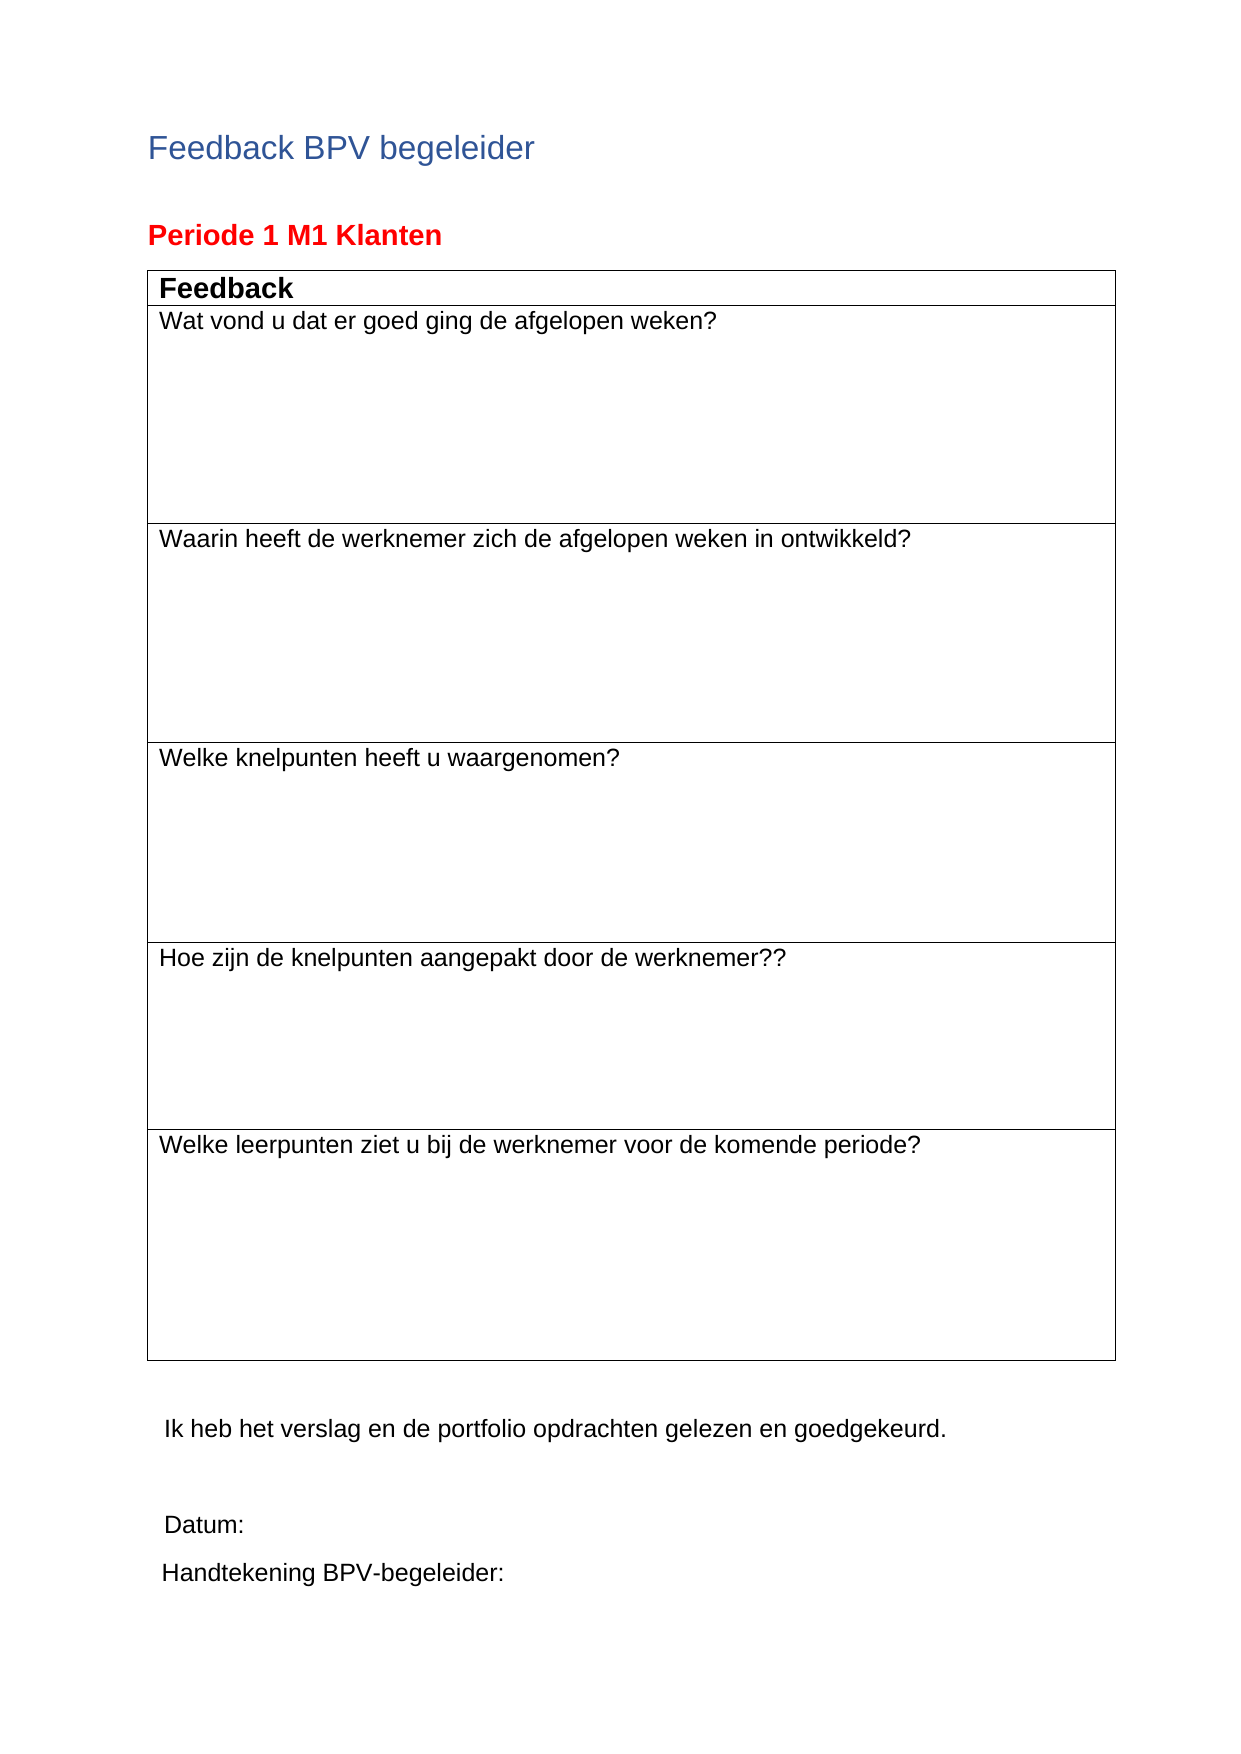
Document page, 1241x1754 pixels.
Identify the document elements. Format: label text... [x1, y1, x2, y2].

table_cell Welke leerpunten ziet u bij de werknemer voor de komende periode? [148, 1130, 1115, 1360]
table_cell Wat vond u dat er goed ging de afgelopen weken? [148, 306, 1115, 523]
text Periode 1 M1 Klanten [148, 218, 1093, 251]
text Ik heb het verslag en de portfolio opdrachten gelezen en goedgekeurd. [148, 1414, 1093, 1443]
text Datum: [148, 1510, 1093, 1539]
table_cell Waarin heeft de werknemer zich de afgelopen weken in ontwikkeld? [148, 524, 1115, 742]
table_cell Hoe zijn de knelpunten aangepakt door de werknemer?? [148, 943, 1115, 1129]
text Handtekening BPV-begeleider: [148, 1558, 1093, 1587]
table_header Feedback [148, 271, 1115, 305]
subtitle Feedback BPV begeleider [148, 128, 1093, 167]
table_cell Welke knelpunten heeft u waargenomen? [148, 743, 1115, 942]
